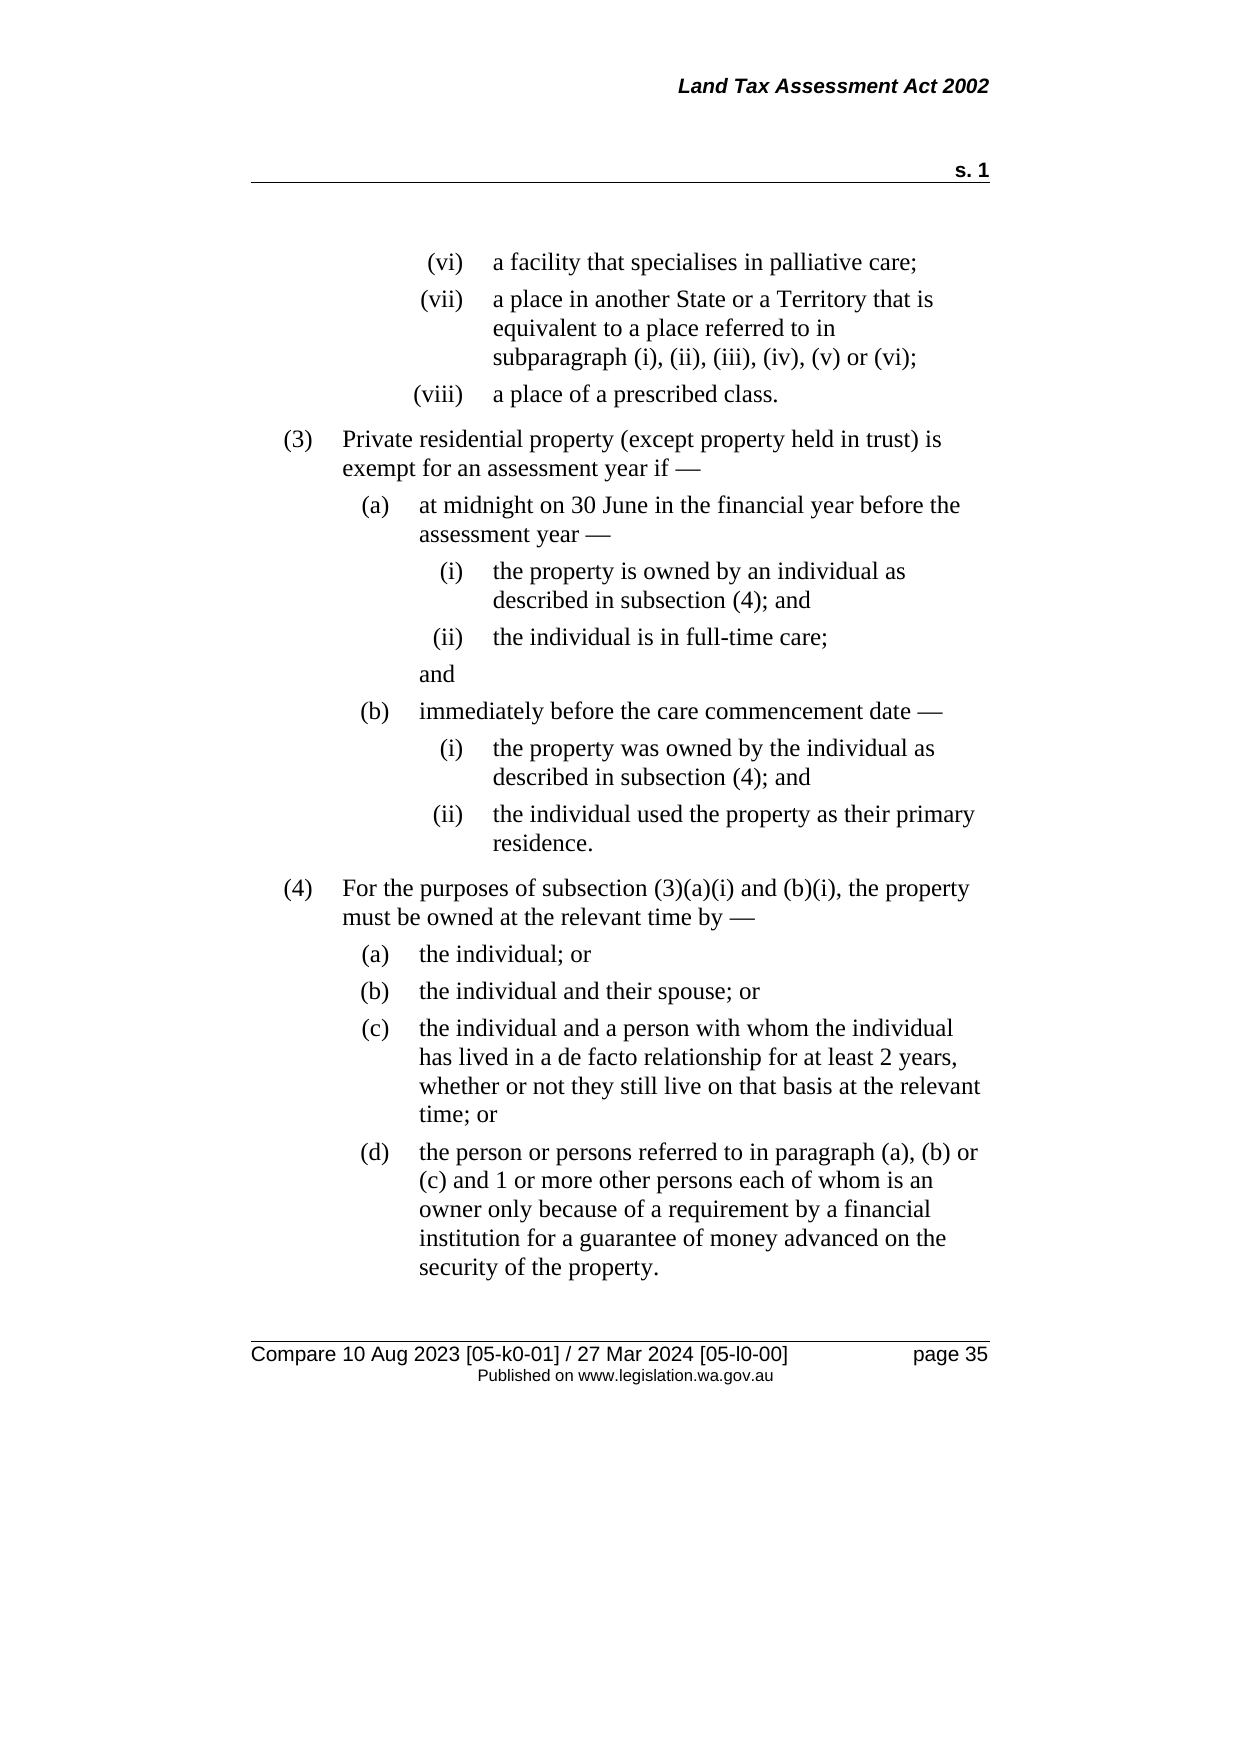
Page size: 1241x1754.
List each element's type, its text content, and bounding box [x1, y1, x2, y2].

text (i) the property is owned by an individual as described in subsection (4); and [251, 556, 990, 614]
text and [251, 659, 990, 688]
text (c) the individual and a person with whom the individual has lived in a de facto relationship for at least 2 years, whether or not they still live on that basis at the relevant time; or [251, 1013, 990, 1128]
text (a) the individual; or [251, 939, 990, 968]
text (a) at midnight on 30 June in the financial year before the assessment year — [251, 490, 990, 548]
text (vi) a facility that specialises in palliative care; [251, 247, 990, 276]
text (3) Private residential property (except property held in trust) is exempt for an assessment year if — [251, 424, 990, 482]
text (d) the person or persons referred to in paragraph (a), (b) or (c) and 1 or more other persons each of whom is an owner only because of a requirement by a financial institution for a guarantee of money advanced on the security of the property. [251, 1137, 990, 1280]
text (4) For the purposes of subsection (3)(a)(i) and (b)(i), the property must be owned at the relevant time by — [251, 873, 990, 931]
text (b) the individual and their spouse; or [251, 976, 990, 1005]
text (vii) a place in another State or a Territory that is equivalent to a place referred to in subparagraph (i), (ii), (iii), (iv), (v) or (vi); [251, 284, 990, 371]
text (b) immediately before the care commencement date — [251, 696, 990, 725]
text (ii) the individual is in full-time care; [251, 622, 990, 651]
text (ii) the individual used the property as their primary residence. [251, 799, 990, 857]
text (i) the property was owned by the individual as described in subsection (4); and [251, 733, 990, 791]
text (viii) a place of a prescribed class. [251, 379, 990, 408]
